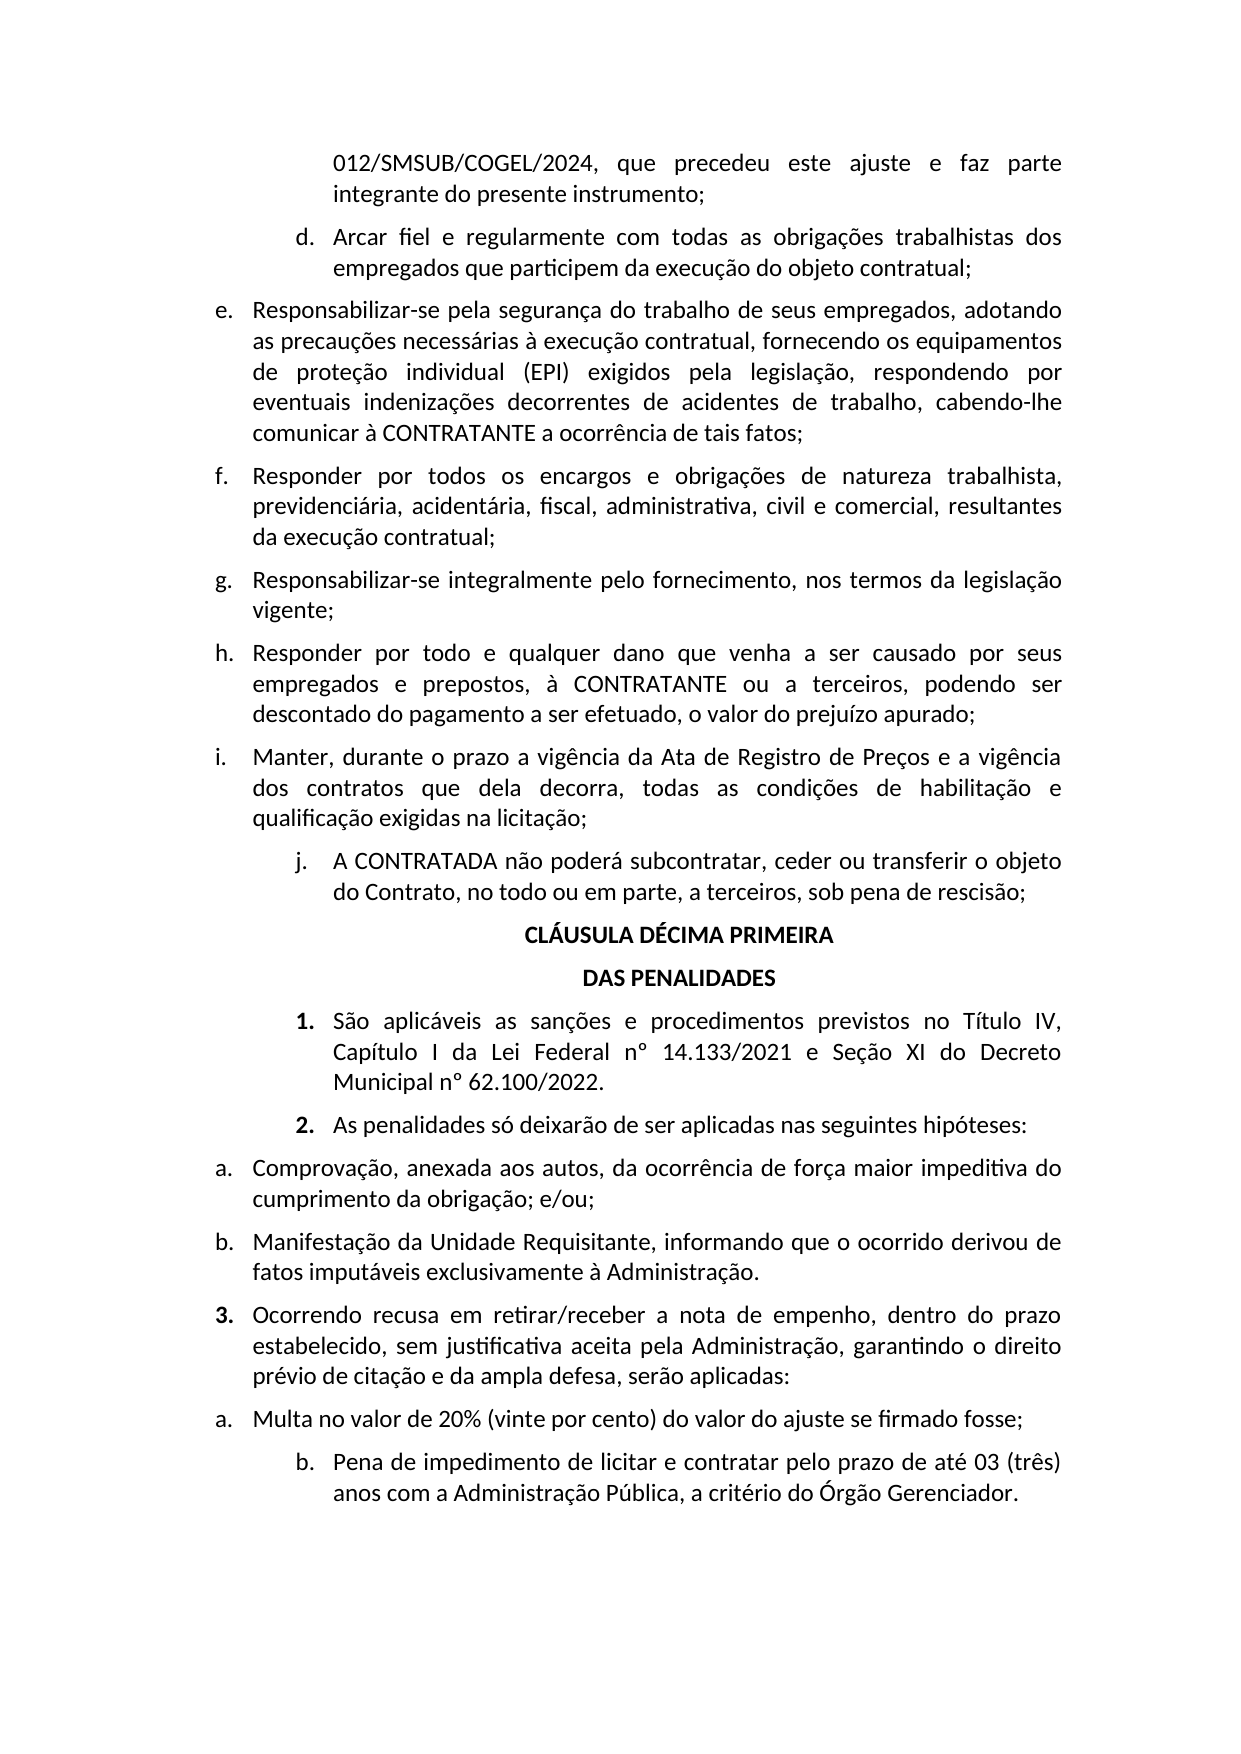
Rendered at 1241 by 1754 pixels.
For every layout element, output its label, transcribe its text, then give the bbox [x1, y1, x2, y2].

list As penalidades só deixarão de ser aplicadas nas seguintes hipóteses: [295, 1109, 1063, 1140]
list Comprovação, anexada aos autos, da ocorrência de força maior impeditiva do cumprimento da obrigação; e/ou; [215, 1152, 1063, 1213]
text DAS PENALIDADES [295, 962, 1063, 993]
list A CONTRATADA não poderá subcontratar, ceder ou transferir o objeto do Contrato, no todo ou em parte, a terceiros, sob pena de rescisão; [295, 846, 1063, 907]
list Manter, durante o prazo a vigência da Ata de Registro de Preços e a vigência dos contratos que dela decorra, todas as condições de habilitação e qualificação exigidas na licitação; [215, 741, 1063, 833]
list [295, 148, 1063, 209]
list Arcar fiel e regularmente com todas as obrigações trabalhistas dos empregados que participem da execução do objeto contratual; [295, 221, 1063, 282]
list Multa no valor de 20% (vinte por cento) do valor do ajuste se firmado fosse; [215, 1403, 1063, 1434]
list Responder por todos os encargos e obrigações de natureza trabalhista, previdenciária, acidentária, fiscal, administrativa, civil e comercial, resultantes da execução contratual; [215, 460, 1063, 551]
list Responder por todo e qualquer dano que venha a ser causado por seus empregados e prepostos, à CONTRATANTE ou a terceiros, podendo ser descontado do pagamento a ser efetuado, o valor do prejuízo apurado; [215, 637, 1063, 729]
list Pena de impedimento de licitar e contratar pelo prazo de até 03 (três) anos com a Administração Pública, a critério do Órgão Gerenciador. [295, 1446, 1063, 1507]
list Manifestação da Unidade Requisitante, informando que o ocorrido derivou de fatos imputáveis exclusivamente à Administração. [215, 1226, 1063, 1287]
list Ocorrendo recusa em retirar/receber a nota de empenho, dentro do prazo estabelecido, sem justificativa aceita pela Administração, garantindo o direito prévio de citação e da ampla defesa, serão aplicadas: [215, 1299, 1063, 1391]
list São aplicáveis as sanções e procedimentos previstos no Título IV, Capítulo I da Lei Federal nº 14.133/2021 e Seção XI do Decreto Municipal nº 62.100/2022. [295, 1005, 1063, 1097]
list Responsabilizar-se integralmente pelo fornecimento, nos termos da legislação vigente; [215, 564, 1063, 625]
list Responsabilizar-se pela segurança do trabalho de seus empregados, adotando as precauções necessárias à execução contratual, fornecendo os equipamentos de proteção individual (EPI) exigidos pela legislação, respondendo por eventuais indenizações decorrentes de acidentes de trabalho, cabendo-lhe comunicar à CONTRATANTE a ocorrência de tais fatos; [215, 295, 1063, 447]
text CLÁUSULA DÉCIMA PRIMEIRA [295, 919, 1063, 949]
